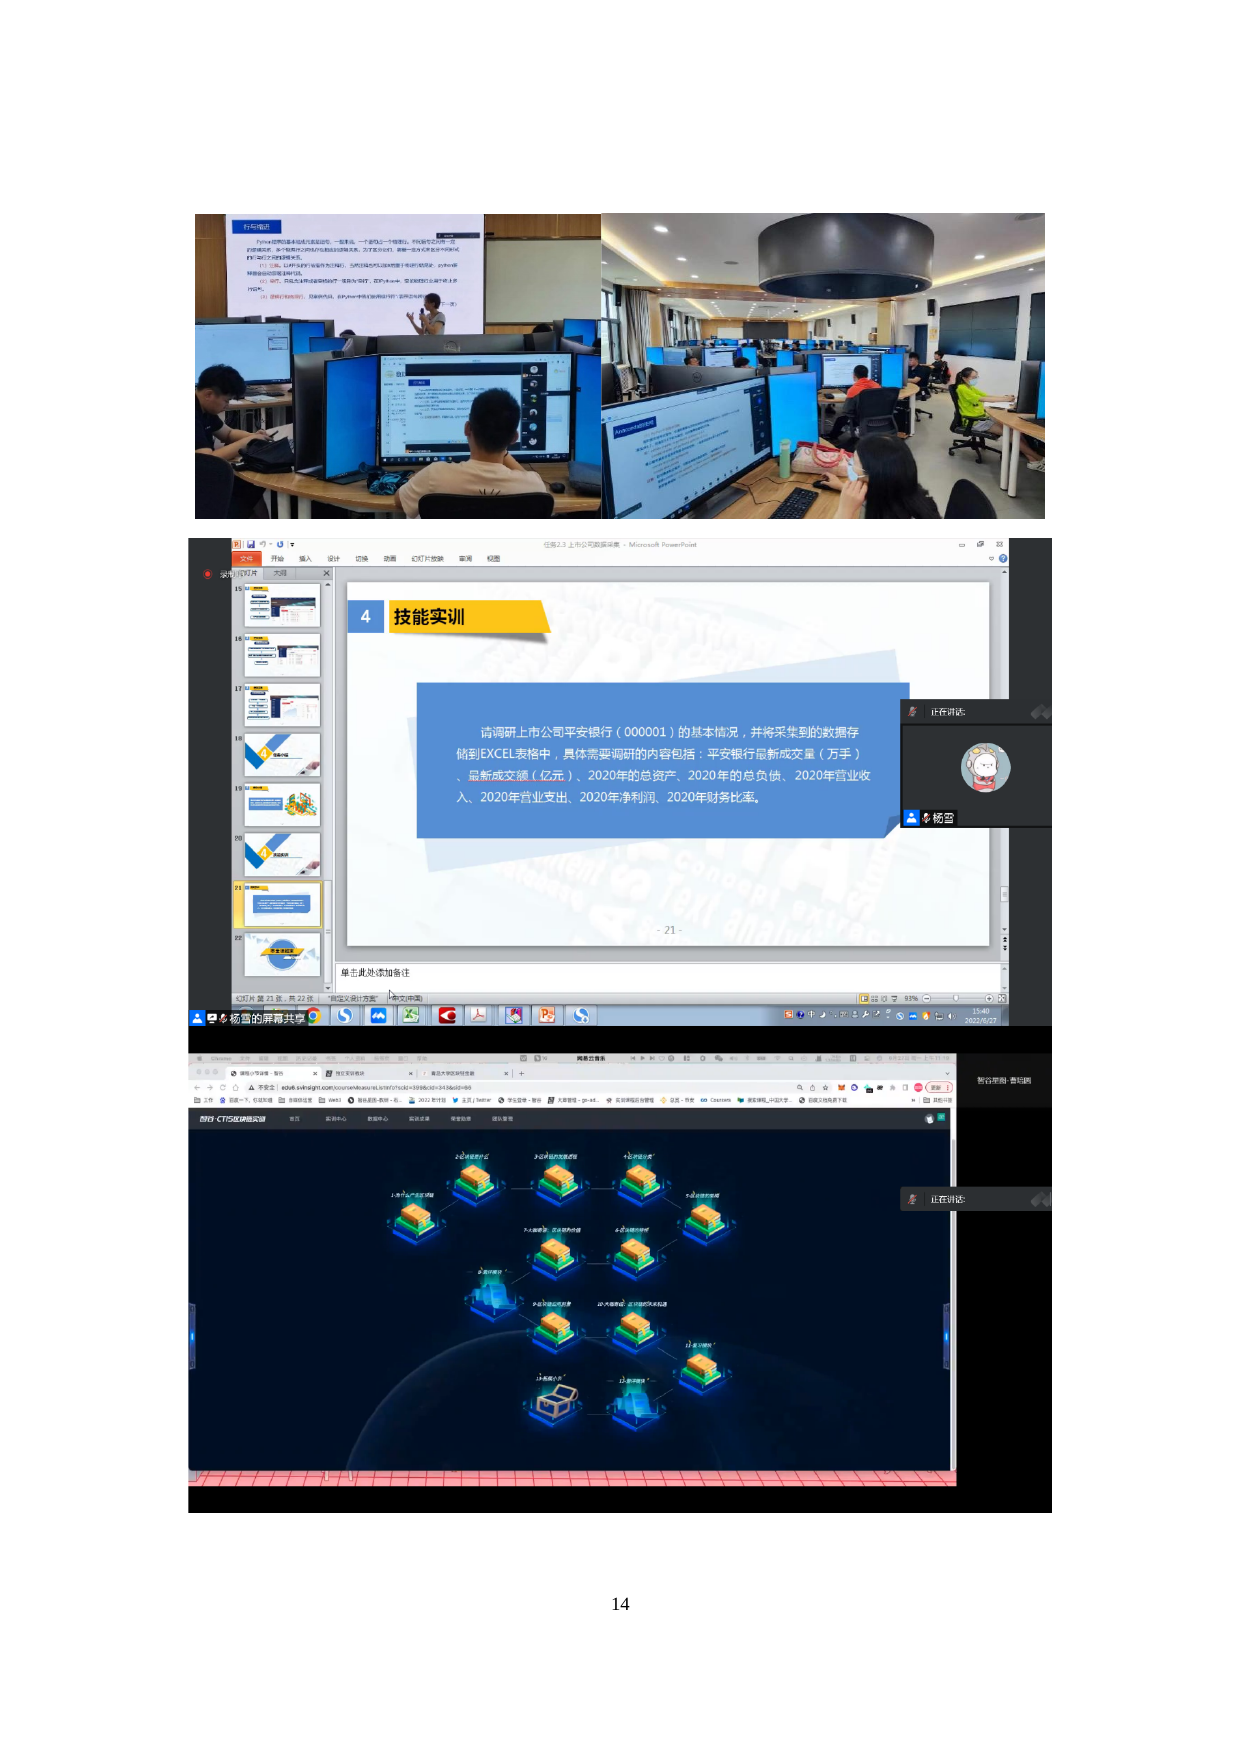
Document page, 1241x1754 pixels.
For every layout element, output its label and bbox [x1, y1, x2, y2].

picture [188, 538, 1052, 1513]
picture [195, 213, 1045, 519]
